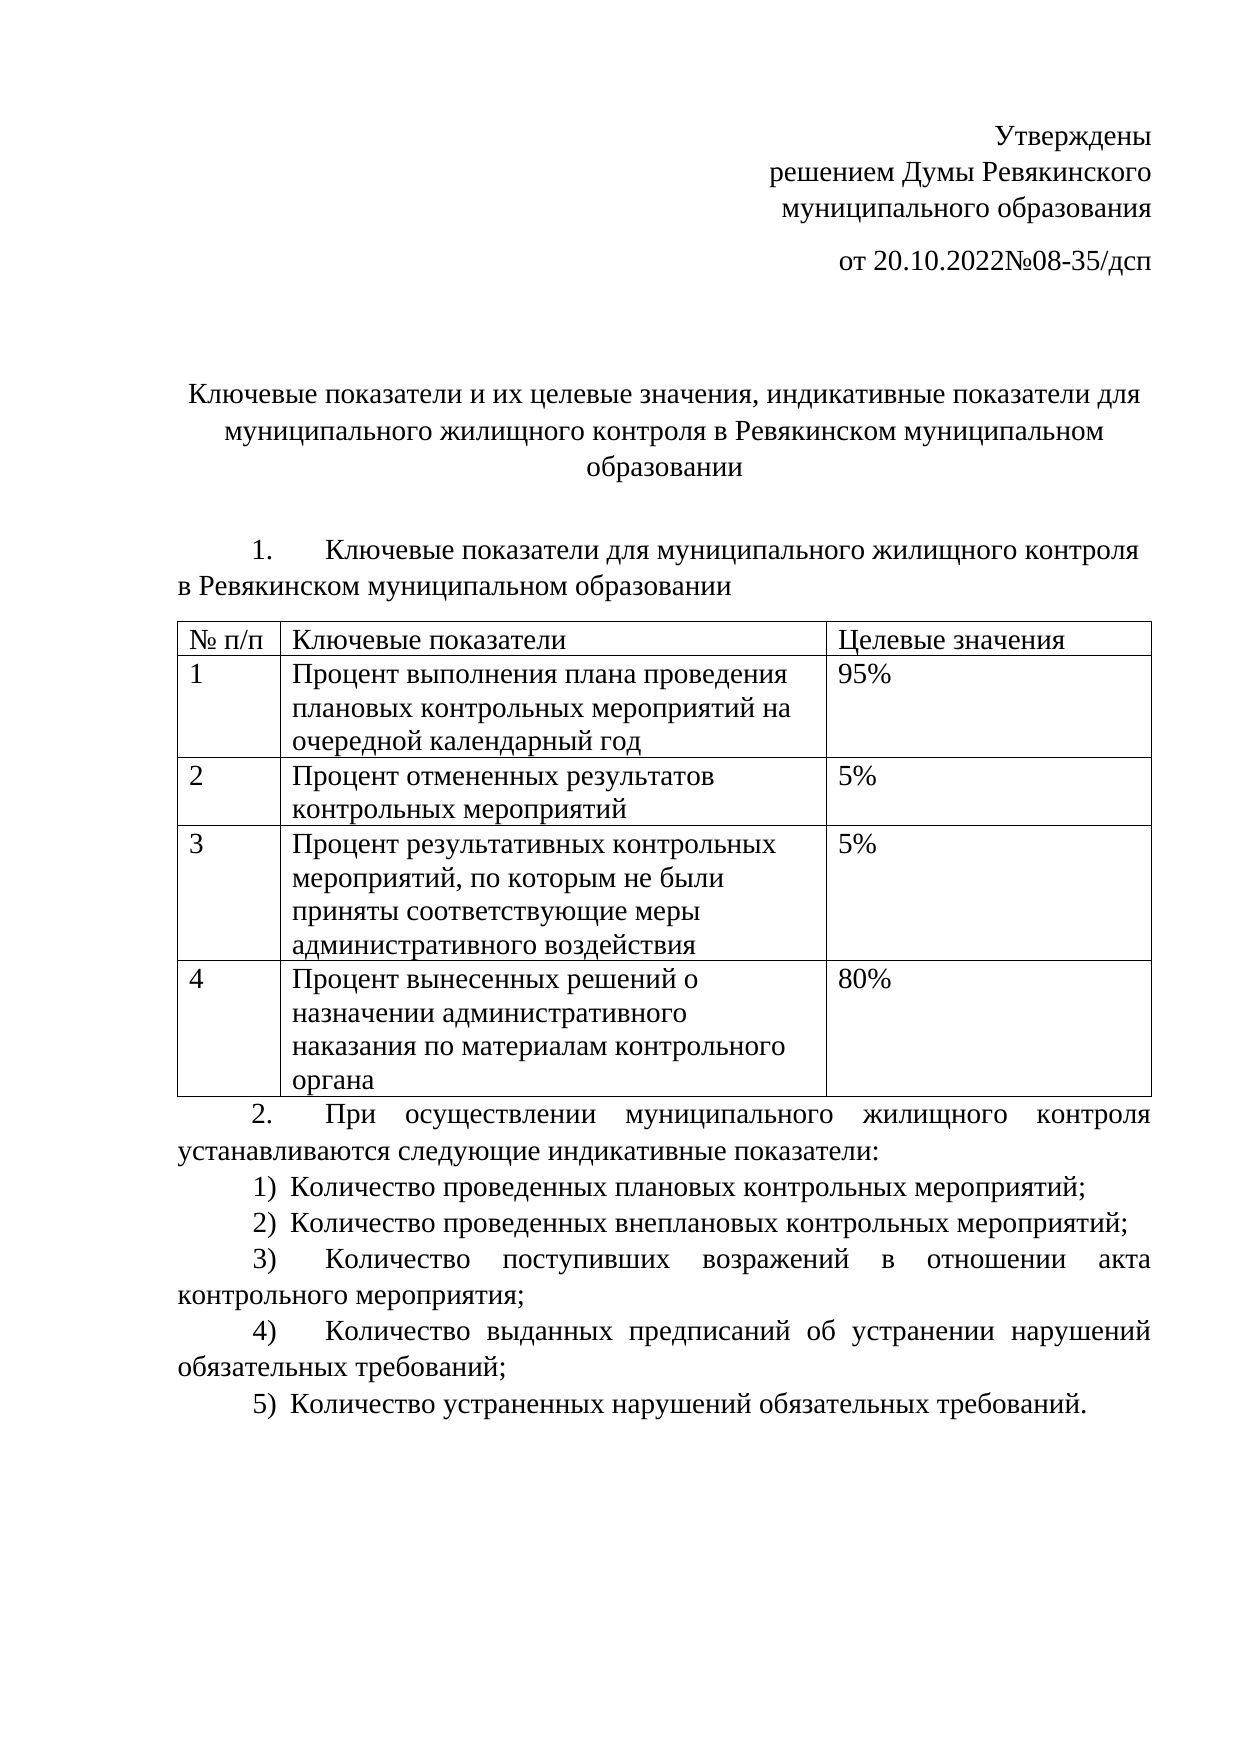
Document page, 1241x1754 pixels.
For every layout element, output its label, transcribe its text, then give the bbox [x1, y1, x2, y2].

table_cell 5% [827, 826, 1151, 960]
list муниципального образования [177, 190, 1152, 224]
list Утверждены [177, 118, 1152, 152]
list Количество проведенных плановых контрольных мероприятий; [252, 1169, 1152, 1202]
table_cell 2 [178, 758, 280, 825]
list Количество поступивших возражений в отношении акта контрольного мероприятия; [177, 1241, 1152, 1311]
table_cell 4 [178, 961, 280, 1096]
table_cell Процент выполнения плана проведения плановых контрольных мероприятий на очередной календарный год [281, 656, 826, 757]
table_cell Процент результативных контрольных мероприятий, по которым не были приняты соответствующие меры административного воздействия [281, 826, 826, 960]
list Количество проведенных внеплановых контрольных мероприятий; [252, 1205, 1152, 1238]
table_header Ключевые показатели [281, 622, 826, 655]
text Ключевые показатели и их целевые значения, индикативные показатели для муниципального жилищного контроля в Ревякинском муниципальном образовании [177, 376, 1152, 482]
table_cell 3 [178, 826, 280, 960]
table_cell 5% [827, 758, 1151, 825]
table_cell 80% [827, 961, 1151, 1096]
list При осуществлении муниципального жилищного контроля устанавливаются следующие индикативные показатели: [177, 1097, 1152, 1166]
table_cell 95% [827, 656, 1151, 757]
list Ключевые показатели для муниципального жилищного контроля в Ревякинском муниципальном образовании [177, 532, 1152, 601]
table_header № п/п [178, 622, 280, 655]
list Количество устраненных нарушений обязательных требований. [252, 1386, 1152, 1419]
list Количество выданных предписаний об устранении нарушений обязательных требований; [177, 1313, 1152, 1383]
text от 20.10.2022№08-35/дсп [177, 243, 1152, 277]
table_cell 1 [178, 656, 280, 757]
list решением Думы Ревякинского [177, 154, 1152, 188]
table_header Целевые значения [827, 622, 1151, 655]
table_cell Процент отмененных результатов контрольных мероприятий [281, 758, 826, 825]
table_cell Процент вынесенных решений о назначении административного наказания по материалам контрольного органа [281, 961, 826, 1096]
